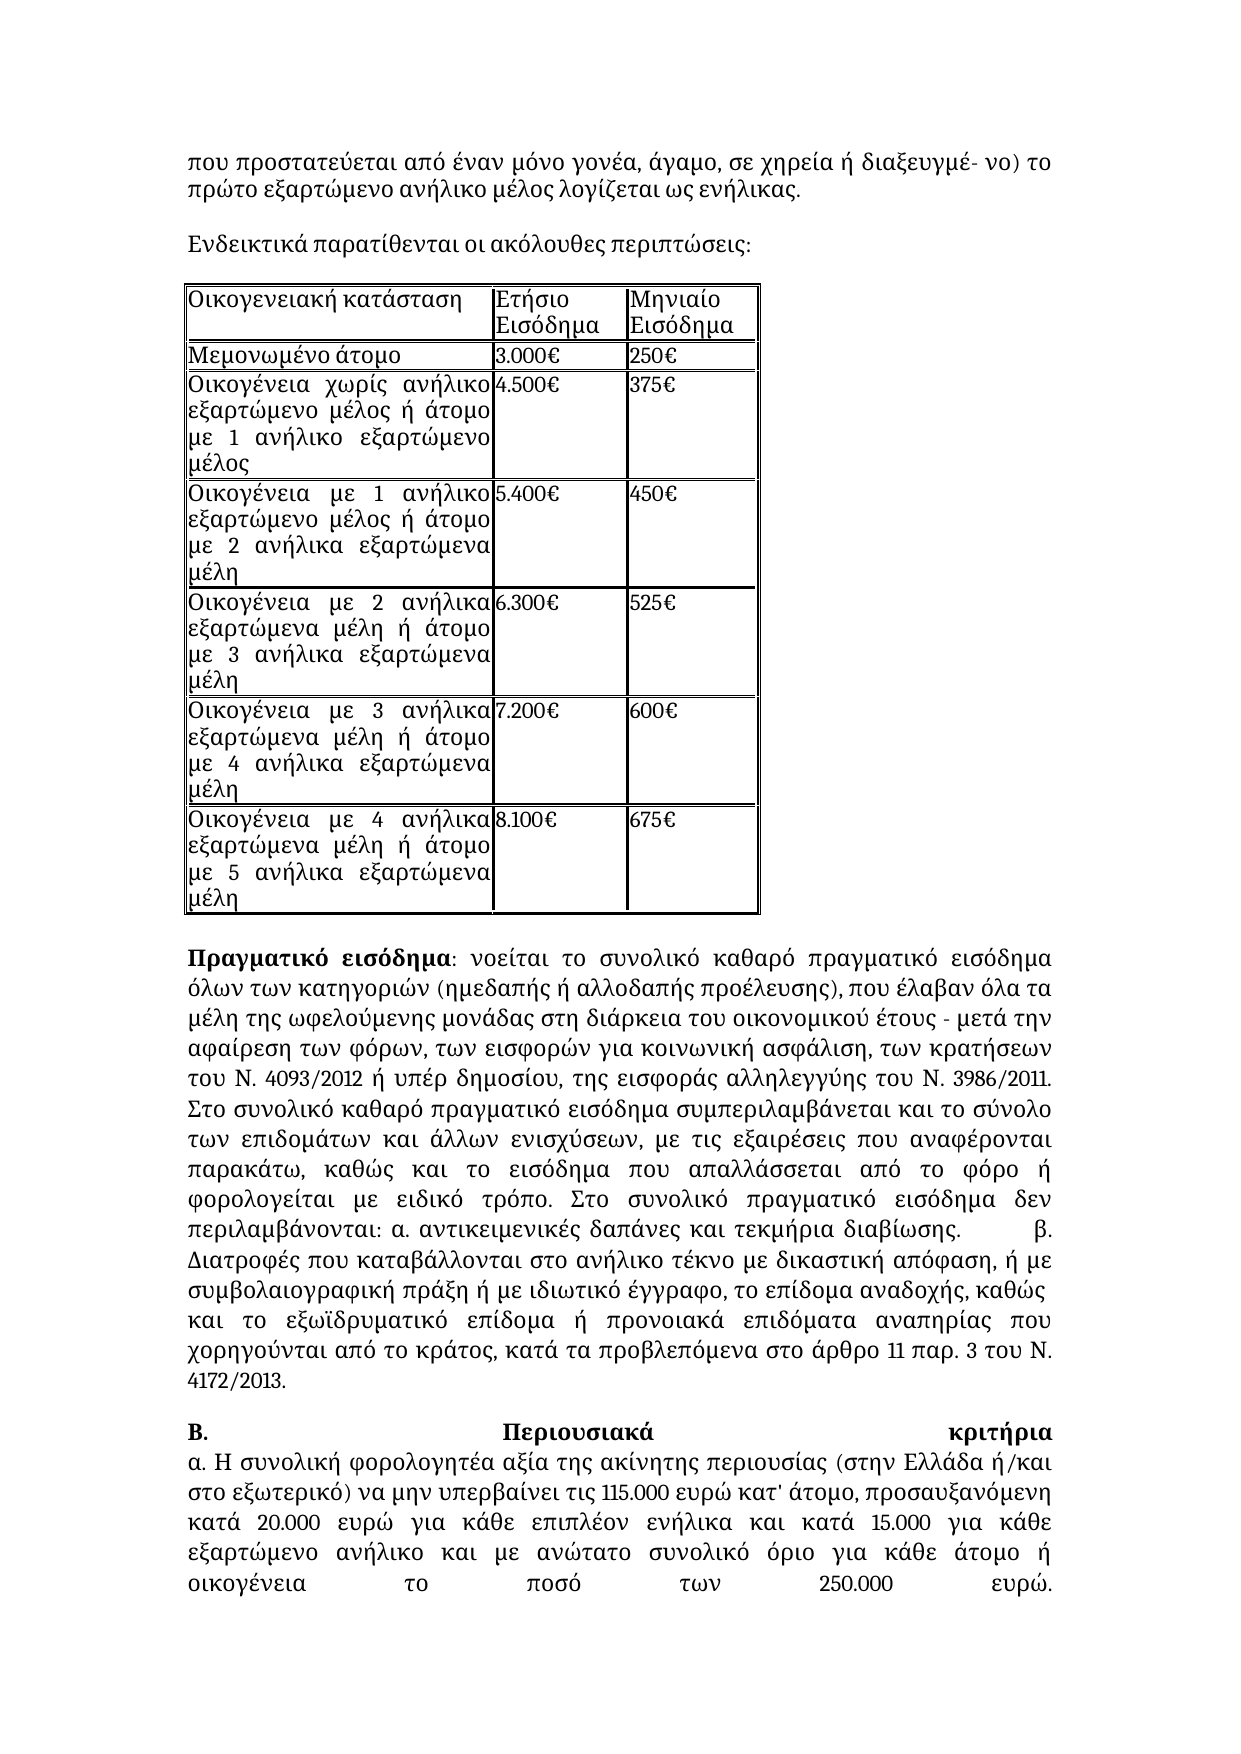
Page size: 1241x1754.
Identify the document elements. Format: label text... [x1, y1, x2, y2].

table_cell Μεμονωμένο άτομο [187, 339, 492, 369]
text Ενδεικτικά παρατίθενται οι ακόλουθες περιπτώσεις: [187, 232, 1053, 258]
table_cell 8.100€ [493, 807, 627, 912]
table_cell 600€ [627, 695, 759, 803]
table_cell 525€ [629, 586, 757, 695]
table_header Οικογενειακή κατάσταση [187, 285, 493, 339]
table_cell Οικογένεια με 1 ανήλικο εξαρτώμενο μέλος ή άτομο με 2 ανήλικα εξαρτώμενα μέλη [187, 478, 492, 586]
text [187, 1419, 1053, 1597]
table_cell Οικογένεια με 2 ανήλικα εξαρτώμενα μέλη ή άτομο με 3 ανήλικα εξαρτώμενα μέλη [187, 586, 492, 695]
table_cell Οικογένεια με 4 ανήλικα εξαρτώμενα μέλη ή άτομο με 5 ανήλικα εξαρτώμενα μέλη [187, 803, 493, 912]
text Πραγματικό εισόδημα: νοείται το συνολικό καθαρό πραγματικό εισόδημα όλων των κατηγοριών (ημεδαπής ή αλλοδαπής προέλευσης), που έλαβαν όλα τα μέλη της ωφελούμενης μονάδας στη διάρκεια του οικονομικού έτους - μετά την αφαίρεση των φόρων, των εισφορών για κοινωνική ασφάλιση, των κρατήσεων του Ν. 4093/2012 ή υπέρ δημοσίου, της εισφοράς αλληλεγγύης του Ν. 3986/2011. Στο συνολικό καθαρό πραγματικό εισόδημα συμπεριλαμβάνεται και το σύνολο των επιδομάτων και άλλων ενισχύσεων, με τις εξαιρέσεις που αναφέρονται παρακάτω, καθώς και το εισόδημα που απαλλάσσεται από το φόρο ή φορολογείται με ειδικό τρόπο. Στο συνολικό πραγματικό εισόδημα δεν περιλαμβάνονται: α. αντικειμενικές δαπάνες και τεκμήρια διαβίωσης. β. Διατροφές που καταβάλλονται στο ανήλικο τέκνο με δικαστική απόφαση, ή με συμβολαιογραφική πράξη ή με ιδιωτικό έγγραφο, το επίδομα αναδοχής, καθώς και το εξωϊδρυματικό επίδομα ή προνοιακά επιδόματα αναπηρίας που χορηγούνται από το κράτος, κατά τα προβλεπόμενα στο άρθρο 11 παρ. 3 του Ν. 4172/2013. [187, 915, 1053, 1395]
table_cell 5.400€ [495, 481, 626, 586]
table_header Μηνιαίο Εισόδημα [627, 287, 757, 339]
table_cell Οικογένεια χωρίς ανήλικο εξαρτώμενο μέλος ή άτομο με 1 ανήλικο εξαρτώμενο μέλος [185, 369, 493, 477]
table_cell 7.200€ [495, 698, 626, 803]
table_cell Οικογένεια με 3 ανήλικα εξαρτώμενα μέλη ή άτομο με 4 ανήλικα εξαρτώμενα μέλη [185, 695, 493, 803]
table_cell 250€ [629, 339, 758, 369]
table_cell 450€ [629, 478, 758, 586]
table_header Ετήσιο Εισόδημα [493, 287, 627, 339]
table_cell 4.500€ [495, 372, 626, 477]
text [187, 150, 1053, 203]
table_cell 375€ [627, 369, 759, 477]
table_cell 675€ [627, 803, 758, 912]
table_cell 6.300€ [495, 589, 626, 695]
table_cell 3.000€ [495, 343, 626, 369]
